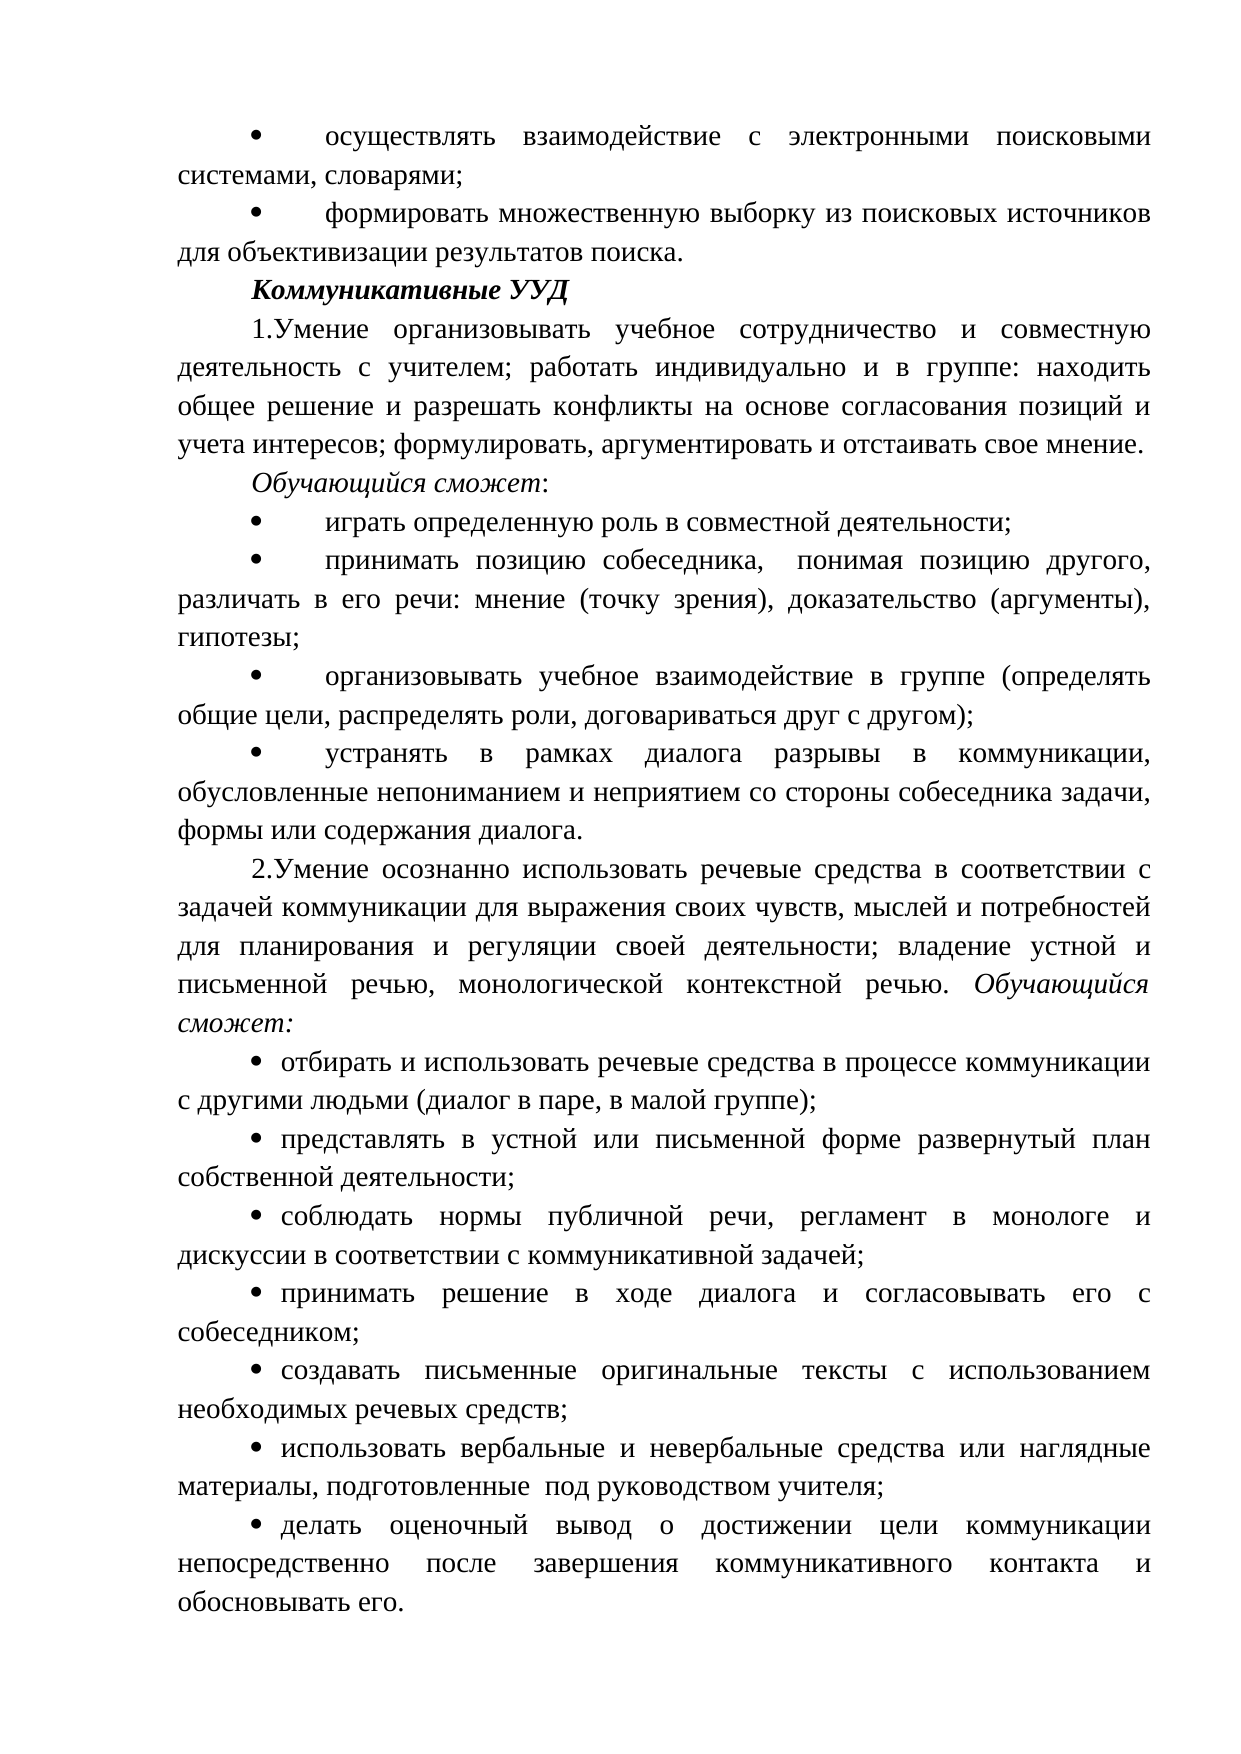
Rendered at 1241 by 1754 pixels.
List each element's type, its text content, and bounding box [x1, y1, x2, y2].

list осуществлять взаимодействие с электронными поисковыми системами, словарями; [177, 118, 1152, 190]
list делать оценочный вывод о достижении цели коммуникации непосредственно после завершения коммуникативного контакта и обосновывать его. [177, 1507, 1152, 1618]
list соблюдать нормы публичной речи, регламент в монологе и дискуссии в соответствии с коммуникативной задачей; [177, 1198, 1152, 1270]
text Коммуникативные УУД [177, 272, 1152, 306]
list создавать письменные оригинальные тексты с использованием необходимых речевых средств; [177, 1352, 1152, 1425]
list устранять в рамках диалога разрывы в коммуникации, обусловленные непониманием и неприятием со стороны собеседника задачи, формы или содержания диалога. [177, 735, 1152, 846]
list формировать множественную выборку из поисковых источников для объективизации результатов поиска. [177, 195, 1152, 267]
text 2.Умение осознанно использовать речевые средства в соответствии с задачей коммуникации для выражения своих чувств, мыслей и потребностей для планирования и регуляции своей деятельности; владение устной и письменной речью, монологической контекстной речью. Обучающийся сможет: [177, 851, 1152, 1039]
list принимать позицию собеседника, понимая позицию другого, различать в его речи: мнение (точку зрения), доказательство (аргументы), гипотезы; [177, 542, 1152, 653]
list организовывать учебное взаимодействие в группе (определять общие цели, распределять роли, договариваться друг с другом); [177, 658, 1152, 730]
list представлять в устной или письменной форме развернутый план собственной деятельности; [177, 1121, 1152, 1193]
text Обучающийся сможет: [177, 465, 1152, 499]
list играть определенную роль в совместной деятельности; [177, 504, 1152, 537]
list принимать решение в ходе диалога и согласовывать его с собеседником; [177, 1275, 1152, 1347]
list использовать вербальные и невербальные средства или наглядные материалы, подготовленные под руководством учителя; [177, 1430, 1152, 1502]
list отбирать и использовать речевые средства в процессе коммуникации с другими людьми (диалог в паре, в малой группе); [177, 1044, 1152, 1116]
text 1.Умение организовывать учебное сотрудничество и совместную деятельность с учителем; работать индивидуально и в группе: находить общее решение и разрешать конфликты на основе согласования позиций и учета интересов; формулировать, аргументировать и отстаивать свое мнение. [177, 311, 1152, 460]
